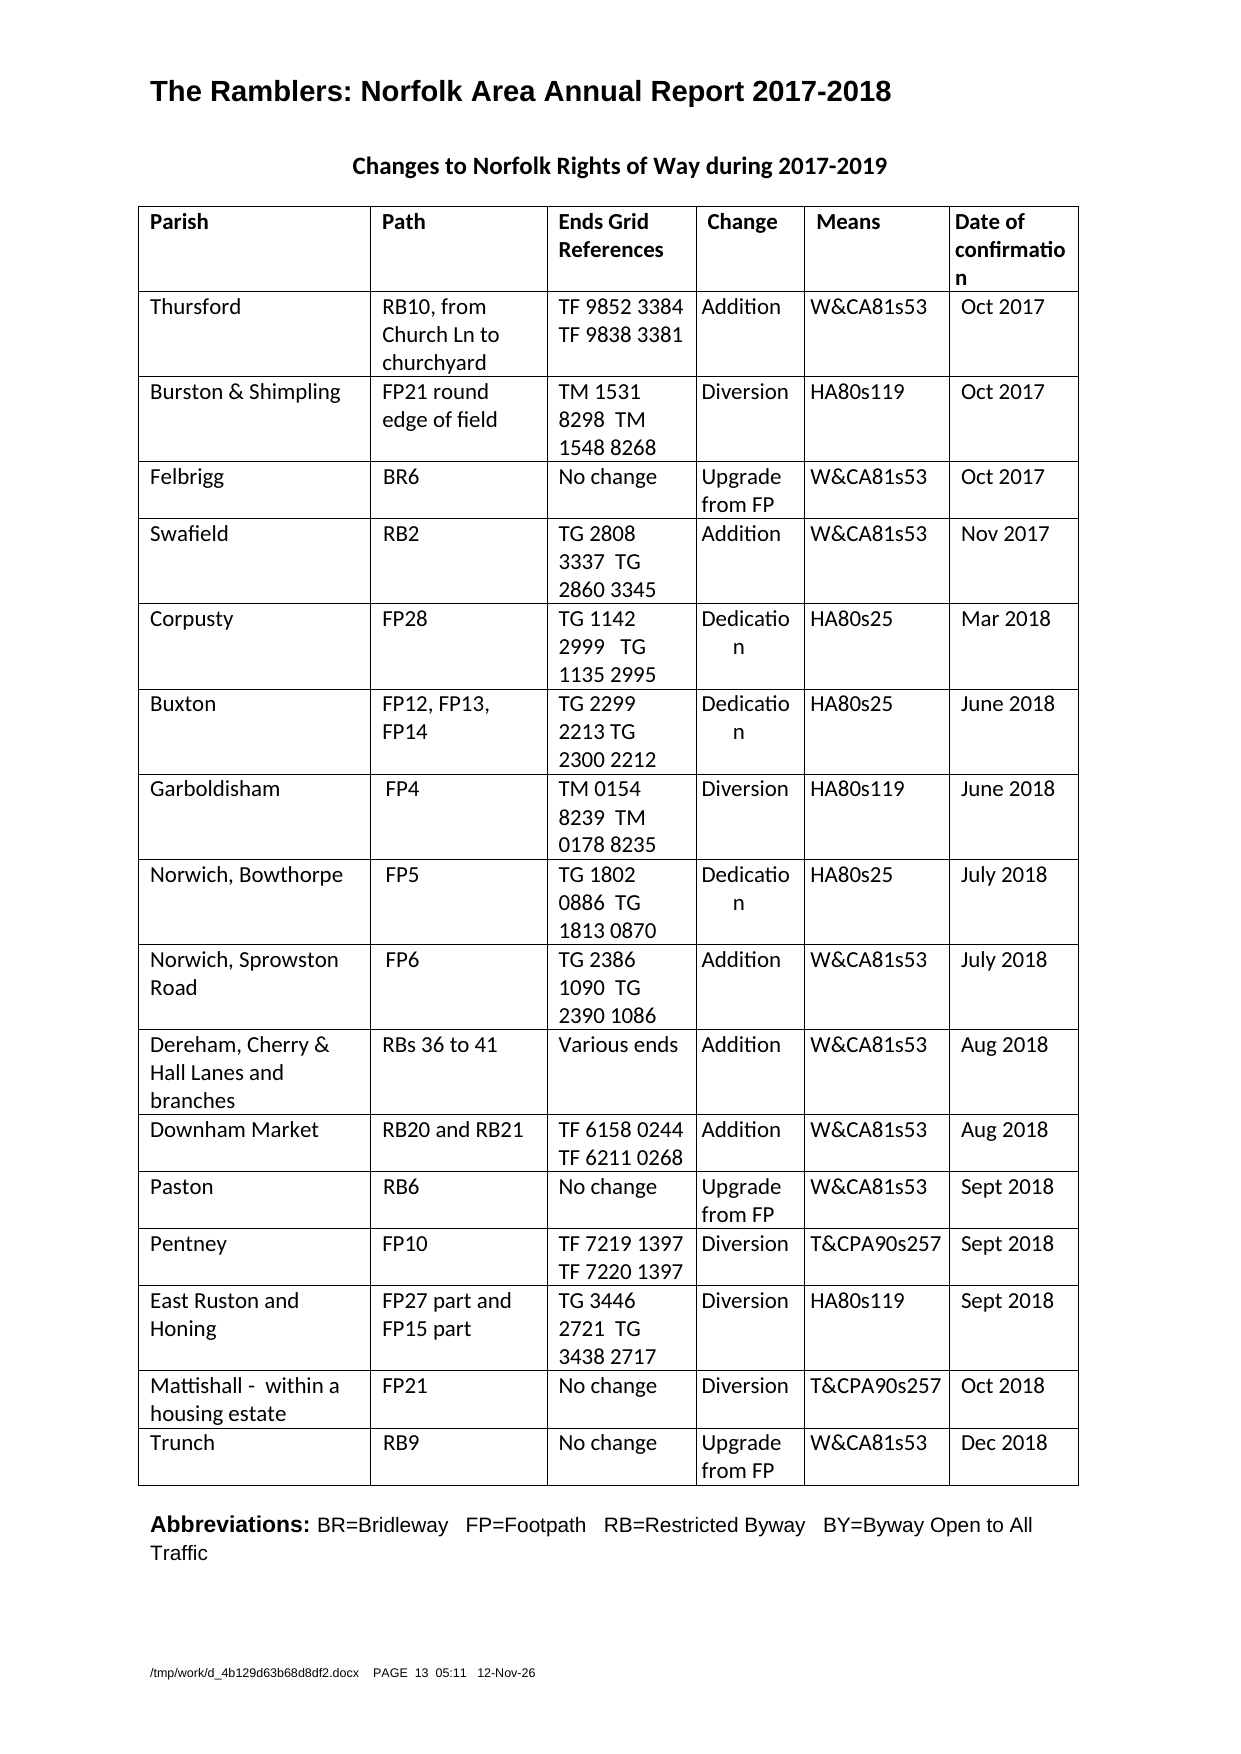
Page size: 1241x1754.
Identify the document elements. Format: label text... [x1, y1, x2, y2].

table_cell RB9 [371, 1429, 547, 1484]
table_cell FP5 [371, 860, 547, 944]
table_cell Addition [697, 519, 804, 603]
table_cell HA80s119 [805, 775, 949, 859]
table_cell June 2018 [950, 775, 1078, 859]
table_cell Upgrade from FP [697, 1429, 804, 1484]
table_cell July 2018 [950, 945, 1078, 1029]
text Abbreviations: BR=Bridleway FP=Footpath RB=Restricted Byway BY=Byway Open to All Traffic [150, 1511, 1090, 1565]
table_cell TF 9852 3384 TF 9838 3381 [548, 292, 696, 376]
table_cell W&CA81s53 [805, 462, 949, 518]
table_cell FP27 part and FP15 part [371, 1286, 547, 1370]
table_cell No change [548, 1371, 696, 1427]
table_cell Aug 2018 [950, 1030, 1078, 1114]
table_cell Burston & Shimpling [139, 377, 370, 461]
table_cell Felbrigg [139, 462, 370, 518]
table_cell Trunch [139, 1429, 370, 1484]
table_cell Dedication [697, 604, 804, 688]
table_cell Addition [697, 1115, 804, 1171]
table_cell HA80s25 [805, 690, 949, 773]
table_cell W&CA81s53 [805, 519, 949, 603]
table_cell Sept 2018 [950, 1229, 1078, 1285]
table_cell HA80s25 [805, 604, 949, 688]
table_cell No change [548, 1172, 696, 1228]
table_cell Downham Market [139, 1115, 370, 1171]
table_cell TG 2299 2213 TG 2300 2212 [548, 690, 696, 773]
table_cell FP10 [371, 1229, 547, 1285]
table_cell Oct 2017 [950, 377, 1078, 461]
table_cell T&CPA90s257 [805, 1229, 949, 1285]
table_cell RBs 36 to 41 [371, 1030, 547, 1114]
table_header Path [371, 207, 547, 291]
table_cell Oct 2018 [950, 1371, 1078, 1427]
table_cell FP28 [371, 604, 547, 688]
table_cell W&CA81s53 [805, 1030, 949, 1114]
table_cell Mattishall - within a housing estate [139, 1371, 370, 1427]
table_cell Norwich, Bowthorpe [139, 860, 370, 944]
table_cell Upgrade from FP [697, 1172, 804, 1228]
table_cell TF 6158 0244 TF 6211 0268 [548, 1115, 696, 1171]
table_cell FP21 [371, 1371, 547, 1427]
table_cell TM 1531 8298 TM 1548 8268 [548, 377, 696, 461]
table_cell Sept 2018 [950, 1286, 1078, 1370]
table_cell June 2018 [950, 690, 1078, 773]
table_cell TM 0154 8239 TM 0178 8235 [548, 775, 696, 859]
table_cell No change [548, 462, 696, 518]
table_cell FP21 round edge of field [371, 377, 547, 461]
table_cell Thursford [139, 292, 370, 376]
table_cell TG 3446 2721 TG 3438 2717 [548, 1286, 696, 1370]
table_cell Garboldisham [139, 775, 370, 859]
table_header Means [805, 207, 949, 291]
table_cell W&CA81s53 [805, 945, 949, 1029]
table_cell TF 7219 1397 TF 7220 1397 [548, 1229, 696, 1285]
table_cell Dedication [697, 860, 804, 944]
text Changes to Norfolk Rights of Way during 2017-2019 [150, 150, 1090, 181]
table_cell Paston [139, 1172, 370, 1228]
table_cell Diversion [697, 377, 804, 461]
table_cell Dereham, Cherry & Hall Lanes and branches [139, 1030, 370, 1114]
table_cell Diversion [697, 1229, 804, 1285]
table_cell T&CPA90s257 [805, 1371, 949, 1427]
table_cell Addition [697, 292, 804, 376]
table_cell Mar 2018 [950, 604, 1078, 688]
table_cell W&CA81s53 [805, 1115, 949, 1171]
table_cell Diversion [697, 1286, 804, 1370]
table_cell BR6 [371, 462, 547, 518]
table_cell HA80s119 [805, 1286, 949, 1370]
table_cell Diversion [697, 775, 804, 859]
table_cell RB2 [371, 519, 547, 603]
table_cell No change [548, 1429, 696, 1484]
table_cell TG 2386 1090 TG 2390 1086 [548, 945, 696, 1029]
table_cell W&CA81s53 [805, 292, 949, 376]
table_header Date of confirmation [950, 207, 1078, 291]
table_cell FP4 [371, 775, 547, 859]
table_cell Nov 2017 [950, 519, 1078, 603]
table_cell Oct 2017 [950, 292, 1078, 376]
table_cell HA80s25 [805, 860, 949, 944]
table_header Parish [139, 207, 370, 291]
table_cell Buxton [139, 690, 370, 773]
table_header Ends Grid References [548, 207, 696, 291]
table_cell FP6 [371, 945, 547, 1029]
table_cell HA80s119 [805, 377, 949, 461]
table_cell RB10, from Church Ln to churchyard [371, 292, 547, 376]
table_header Change [697, 207, 804, 291]
table_cell Corpusty [139, 604, 370, 688]
table_cell Swafield [139, 519, 370, 603]
table_cell East Ruston and Honing [139, 1286, 370, 1370]
table_cell TG 2808 3337 TG 2860 3345 [548, 519, 696, 603]
table_cell July 2018 [950, 860, 1078, 944]
table_cell Upgrade from FP [697, 462, 804, 518]
table_cell RB20 and RB21 [371, 1115, 547, 1171]
table_cell Sept 2018 [950, 1172, 1078, 1228]
table_cell RB6 [371, 1172, 547, 1228]
table_cell Dec 2018 [950, 1429, 1078, 1484]
table_cell W&CA81s53 [805, 1429, 949, 1484]
table_cell Addition [697, 945, 804, 1029]
table_cell Diversion [697, 1371, 804, 1427]
table_cell Oct 2017 [950, 462, 1078, 518]
table_cell W&CA81s53 [805, 1172, 949, 1228]
table_cell Various ends [548, 1030, 696, 1114]
table_cell TG 1142 2999 TG 1135 2995 [548, 604, 696, 688]
table_cell TG 1802 0886 TG 1813 0870 [548, 860, 696, 944]
table_cell Pentney [139, 1229, 370, 1285]
table_cell Addition [697, 1030, 804, 1114]
table_cell Aug 2018 [950, 1115, 1078, 1171]
table_cell Norwich, Sprowston Road [139, 945, 370, 1029]
table_cell FP12, FP13, FP14 [371, 690, 547, 773]
table_cell Dedication [697, 690, 804, 773]
